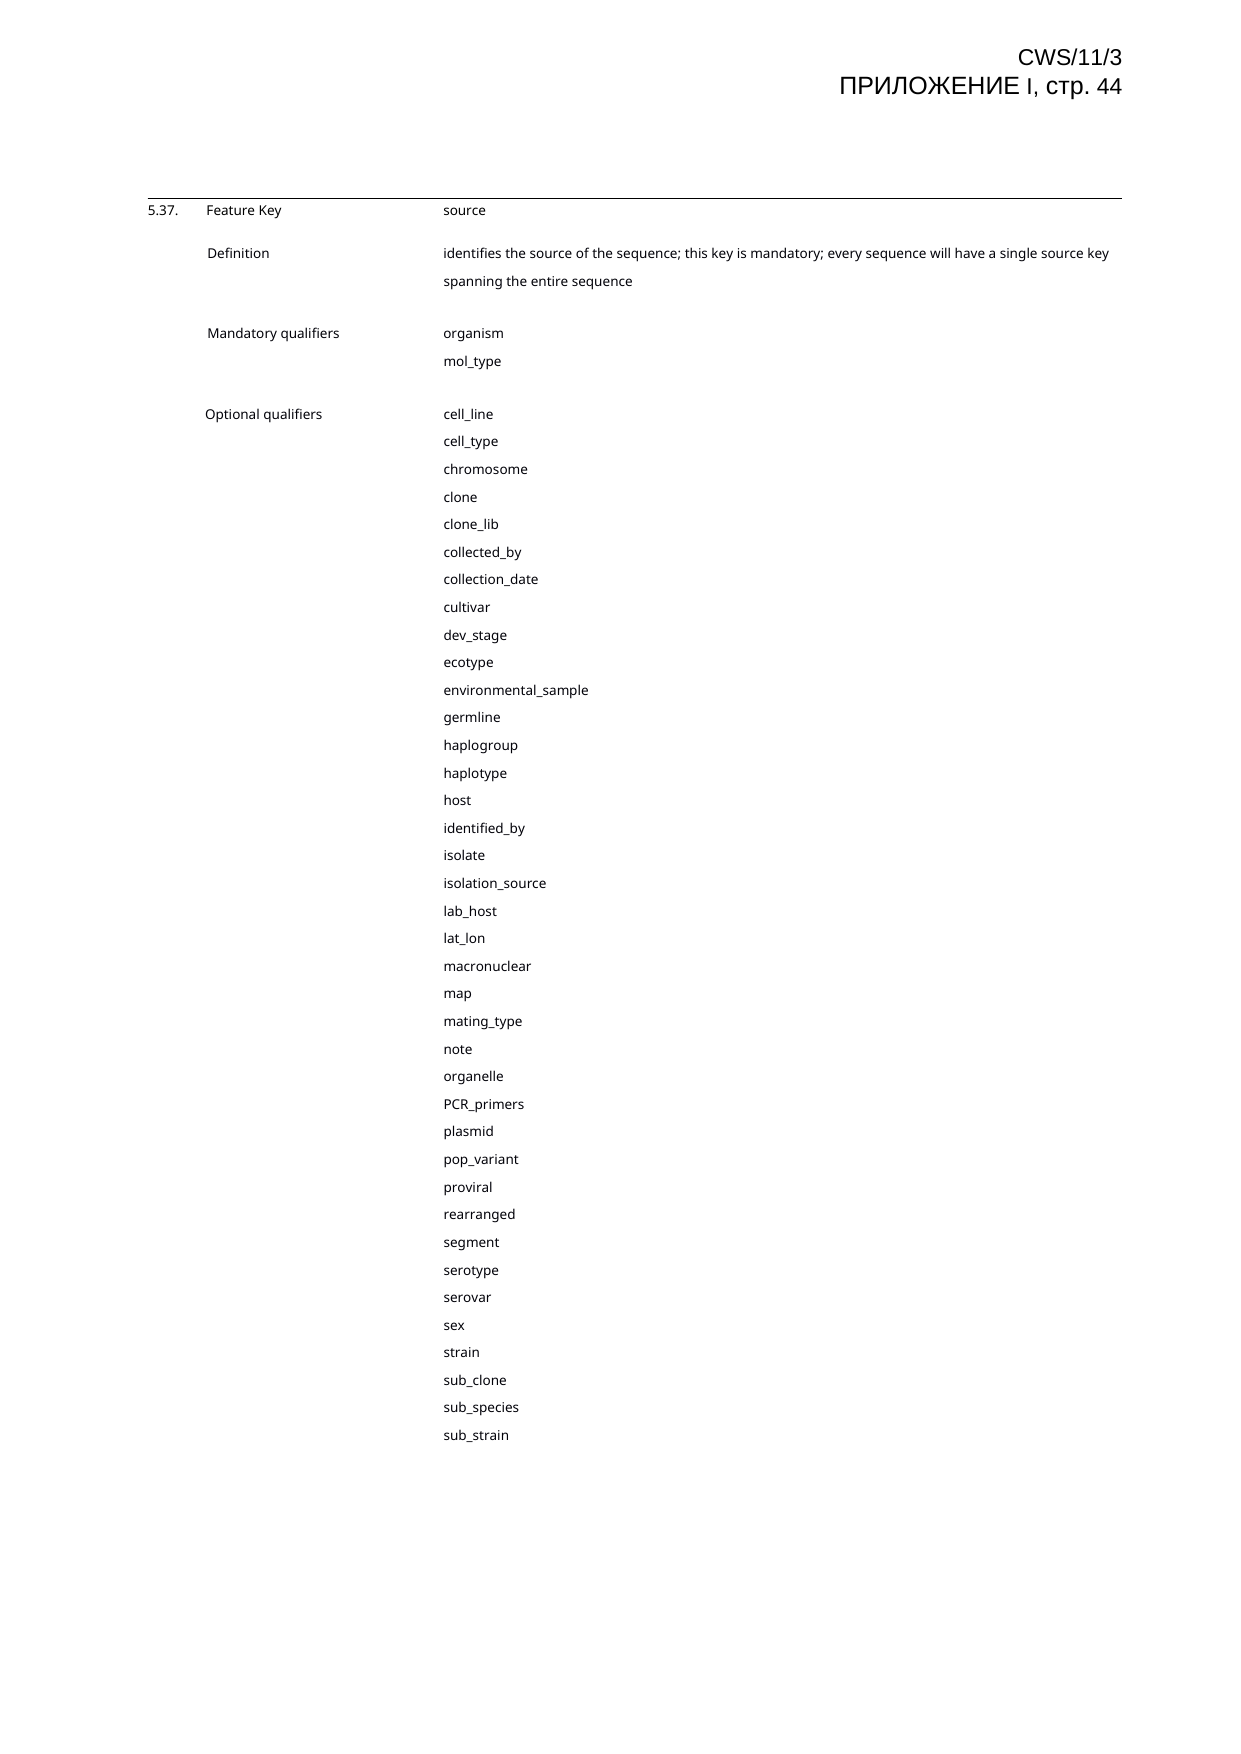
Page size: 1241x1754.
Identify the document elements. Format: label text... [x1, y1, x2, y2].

text isolate [443, 846, 1122, 865]
text sex [443, 1316, 1122, 1334]
text strain [443, 1343, 1122, 1362]
text collection_date [443, 570, 1122, 589]
text Mandatory qualifiers organism [207, 324, 1122, 343]
text haplotype [443, 763, 1122, 782]
text note [443, 1039, 1122, 1058]
text Feature Key source [148, 199, 1122, 219]
text plasmid [443, 1122, 1122, 1141]
text cell_type [443, 432, 1122, 451]
text identified_by [443, 819, 1122, 837]
text ecotype [443, 653, 1122, 672]
text mol_type [443, 352, 1122, 371]
text cultivar [443, 598, 1122, 616]
text dev_stage [443, 626, 1122, 644]
text PCR_primers [443, 1095, 1122, 1113]
text sub_clone [443, 1371, 1122, 1389]
text germline [443, 708, 1122, 727]
text pop_variant [443, 1150, 1122, 1168]
text host [443, 791, 1122, 809]
text mating_type [443, 1012, 1122, 1030]
text organelle [443, 1067, 1122, 1086]
text macronuclear [443, 957, 1122, 975]
text isolation_source [443, 874, 1122, 892]
text Definition identifies the source of the sequence; this key is mandatory; every sequence will have a single source key spanning the entire sequence [207, 244, 1122, 290]
text haplogroup [443, 736, 1122, 754]
text lab_host [443, 902, 1122, 920]
text map [443, 984, 1122, 1003]
text Optional qualifiers cell_line [205, 405, 1122, 423]
text serotype [443, 1260, 1122, 1279]
text sub_species [443, 1398, 1122, 1417]
text rearranged [443, 1205, 1122, 1224]
text sub_strain [443, 1426, 1122, 1444]
text lat_lon [443, 929, 1122, 948]
text clone [443, 487, 1122, 506]
text collected_by [443, 543, 1122, 561]
text clone_lib [443, 515, 1122, 533]
text proviral [443, 1178, 1122, 1196]
text segment [443, 1233, 1122, 1251]
text chromosome [443, 460, 1122, 478]
text serovar [443, 1288, 1122, 1306]
text environmental_sample [443, 681, 1122, 699]
